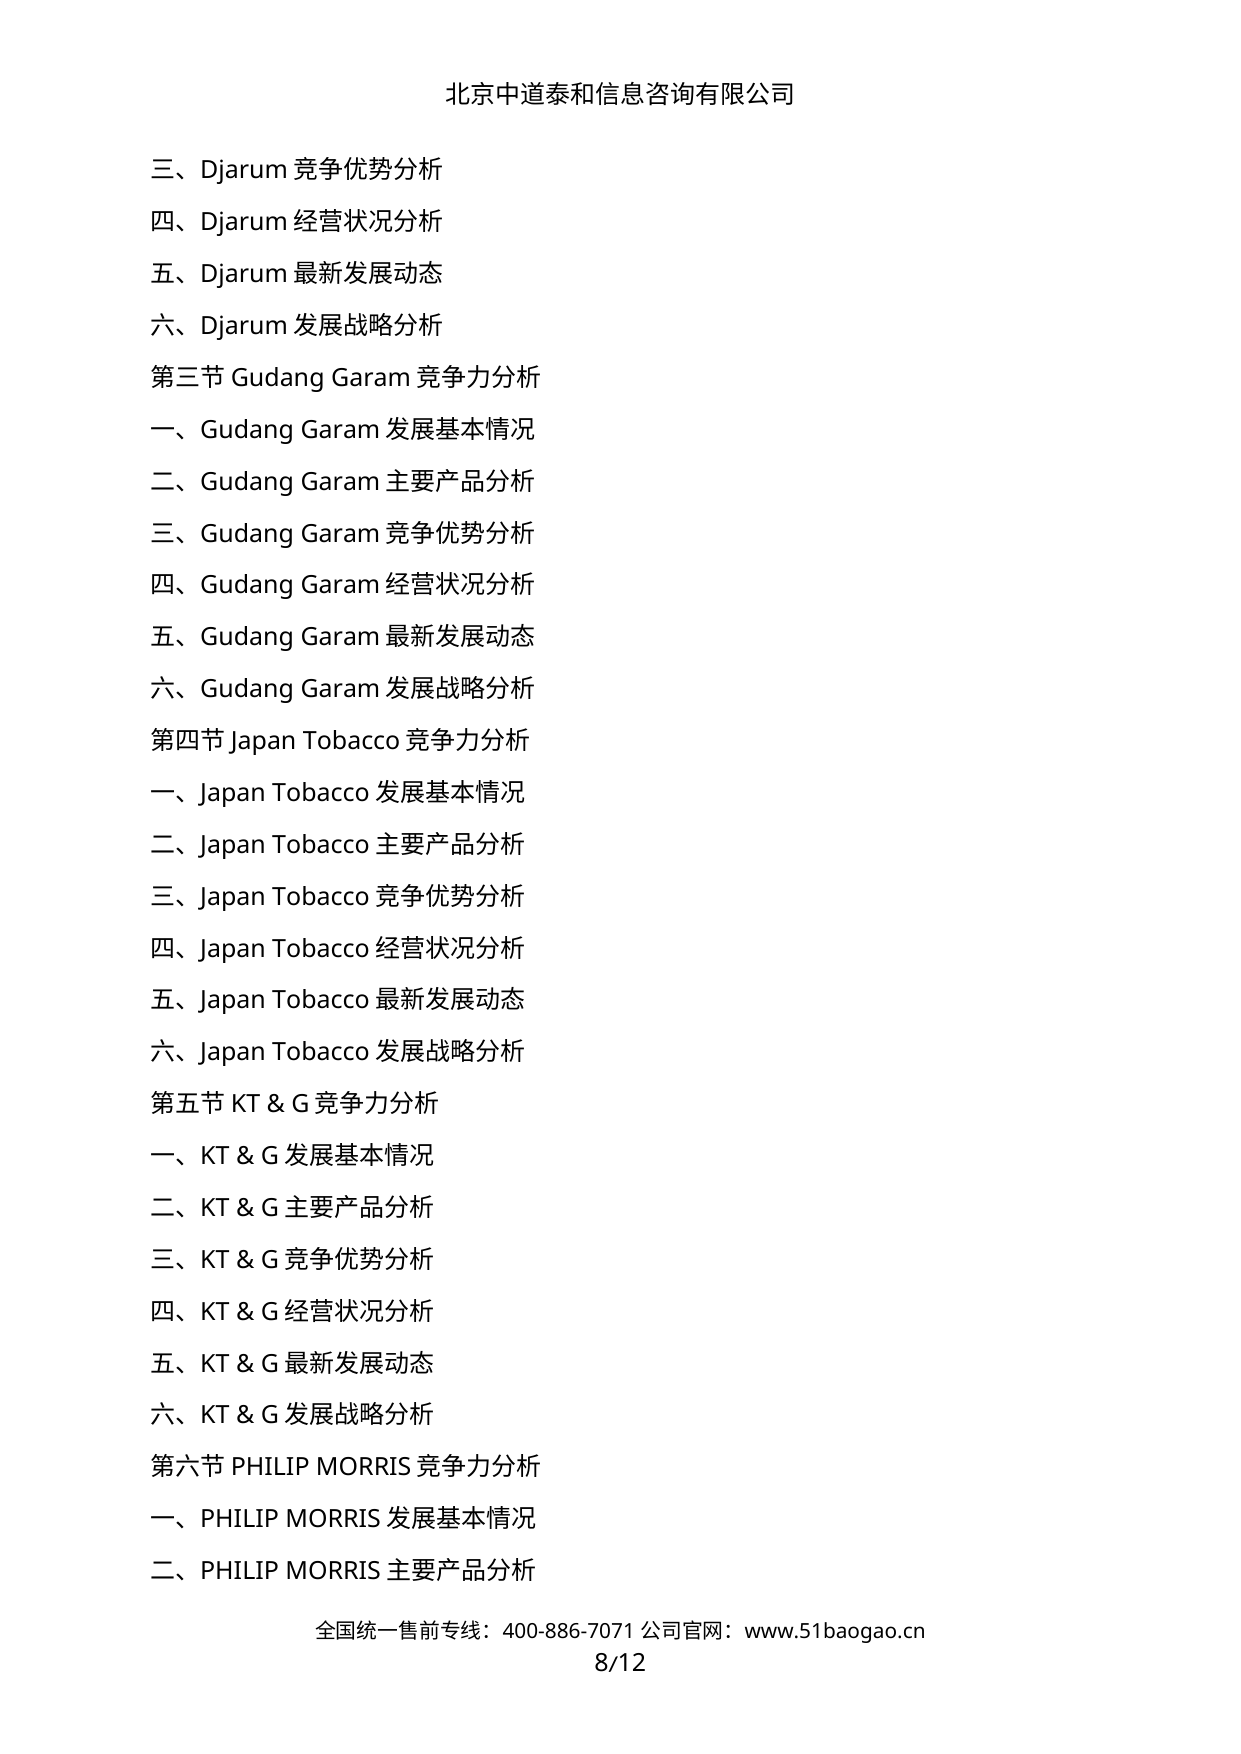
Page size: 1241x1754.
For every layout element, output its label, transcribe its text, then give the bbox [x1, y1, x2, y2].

text 六、Japan Tobacco发展战略分析 [150, 1032, 1090, 1068]
text 二、Gudang Garam主要产品分析 [150, 461, 1090, 497]
text 第三节 Gudang Garam竞争力分析 [150, 357, 1090, 394]
text 五、KT & G最新发展动态 [150, 1343, 1090, 1379]
text 三、Djarum竞争优势分析 [150, 150, 1090, 186]
text 五、Gudang Garam最新发展动态 [150, 617, 1090, 653]
text 四、Gudang Garam经营状况分析 [150, 565, 1090, 601]
text 第六节 PHILIP MORRIS竞争力分析 [150, 1447, 1090, 1483]
text 六、Gudang Garam发展战略分析 [150, 669, 1090, 705]
text 四、Djarum经营状况分析 [150, 202, 1090, 238]
text 第四节 Japan Tobacco竞争力分析 [150, 721, 1090, 757]
text 三、Gudang Garam竞争优势分析 [150, 513, 1090, 549]
text 一、KT & G发展基本情况 [150, 1136, 1090, 1172]
text 五、Djarum最新发展动态 [150, 254, 1090, 290]
text 一、Japan Tobacco发展基本情况 [150, 772, 1090, 809]
text 一、PHILIP MORRIS发展基本情况 [150, 1499, 1090, 1535]
text 一、Gudang Garam发展基本情况 [150, 409, 1090, 446]
text 二、PHILIP MORRIS主要产品分析 [150, 1551, 1090, 1587]
text 二、Japan Tobacco主要产品分析 [150, 824, 1090, 861]
text 二、KT & G主要产品分析 [150, 1187, 1090, 1224]
text 四、KT & G经营状况分析 [150, 1291, 1090, 1327]
text 三、KT & G竞争优势分析 [150, 1239, 1090, 1276]
text 六、Djarum发展战略分析 [150, 306, 1090, 342]
text 三、Japan Tobacco竞争优势分析 [150, 876, 1090, 912]
text 六、KT & G发展战略分析 [150, 1395, 1090, 1431]
text 第五节 KT & G竞争力分析 [150, 1084, 1090, 1120]
text 四、Japan Tobacco经营状况分析 [150, 928, 1090, 964]
text 五、Japan Tobacco最新发展动态 [150, 980, 1090, 1016]
